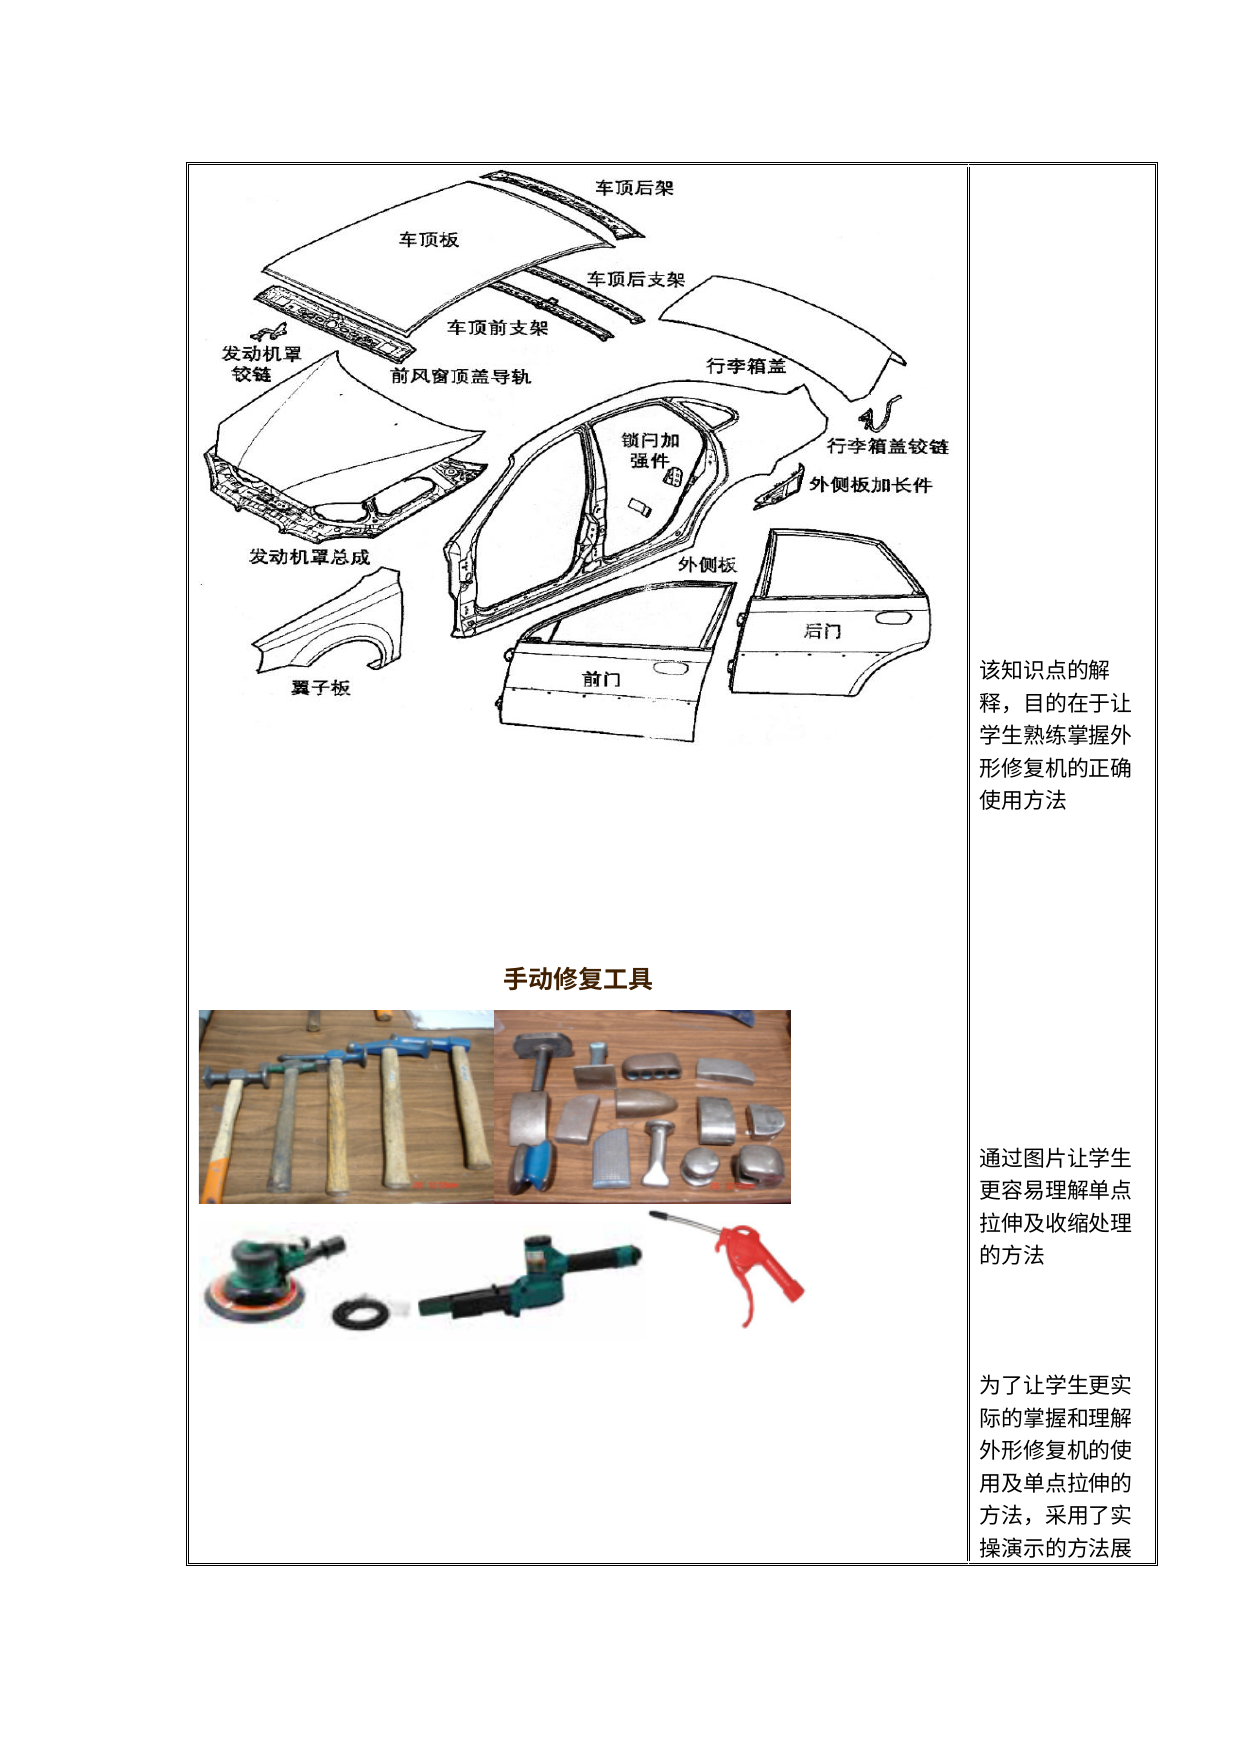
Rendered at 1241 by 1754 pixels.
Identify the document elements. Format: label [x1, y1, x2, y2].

picture [198, 1010, 791, 1204]
picture [198, 165, 957, 746]
table_header [189, 165, 968, 1563]
picture [198, 1205, 812, 1340]
table_header [968, 165, 1155, 1563]
